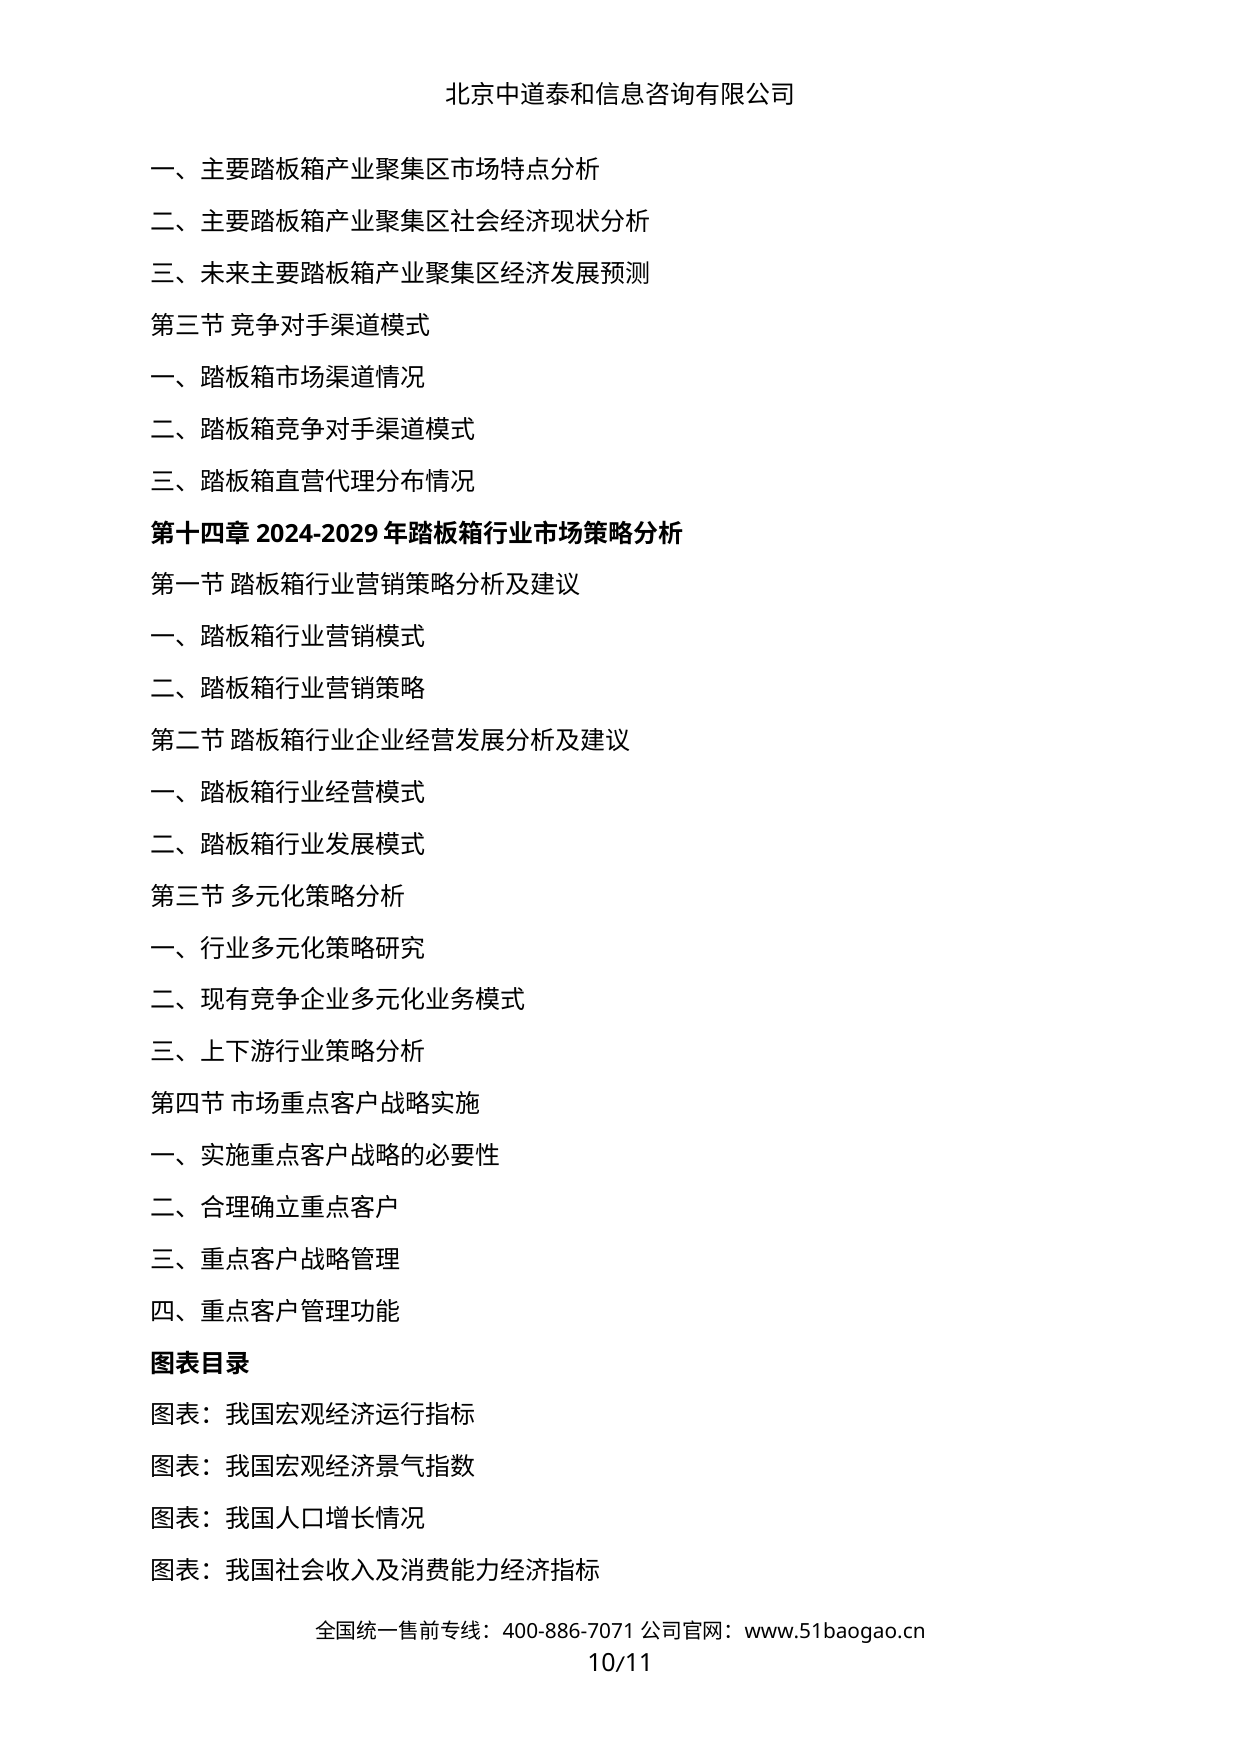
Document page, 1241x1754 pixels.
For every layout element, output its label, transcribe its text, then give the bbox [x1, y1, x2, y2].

text 图表：我国人口增长情况 [150, 1499, 1090, 1535]
text 一、踏板箱市场渠道情况 [150, 357, 1090, 394]
text 二、合理确立重点客户 [150, 1187, 1090, 1224]
text 一、踏板箱行业经营模式 [150, 772, 1090, 809]
text 图表：我国社会收入及消费能力经济指标 [150, 1551, 1090, 1587]
text 三、上下游行业策略分析 [150, 1032, 1090, 1068]
text 第二节 踏板箱行业企业经营发展分析及建议 [150, 721, 1090, 757]
text 图表目录 [150, 1343, 1090, 1379]
text 二、踏板箱竞争对手渠道模式 [150, 409, 1090, 446]
text 第三节 竞争对手渠道模式 [150, 306, 1090, 342]
text 图表：我国宏观经济运行指标 [150, 1395, 1090, 1431]
text 图表：我国宏观经济景气指数 [150, 1447, 1090, 1483]
text 第三节 多元化策略分析 [150, 876, 1090, 912]
text 一、主要踏板箱产业聚集区市场特点分析 [150, 150, 1090, 186]
text 三、未来主要踏板箱产业聚集区经济发展预测 [150, 254, 1090, 290]
text 四、重点客户管理功能 [150, 1291, 1090, 1327]
text 三、踏板箱直营代理分布情况 [150, 461, 1090, 497]
text 二、现有竞争企业多元化业务模式 [150, 980, 1090, 1016]
text 一、实施重点客户战略的必要性 [150, 1136, 1090, 1172]
text 二、主要踏板箱产业聚集区社会经济现状分析 [150, 202, 1090, 238]
text 二、踏板箱行业营销策略 [150, 669, 1090, 705]
text 二、踏板箱行业发展模式 [150, 824, 1090, 861]
text 第一节 踏板箱行业营销策略分析及建议 [150, 565, 1090, 601]
text 一、踏板箱行业营销模式 [150, 617, 1090, 653]
text 三、重点客户战略管理 [150, 1239, 1090, 1276]
text 第四节 市场重点客户战略实施 [150, 1084, 1090, 1120]
text 一、行业多元化策略研究 [150, 928, 1090, 964]
text 第十四章 2024-2029年踏板箱行业市场策略分析 [150, 513, 1090, 549]
